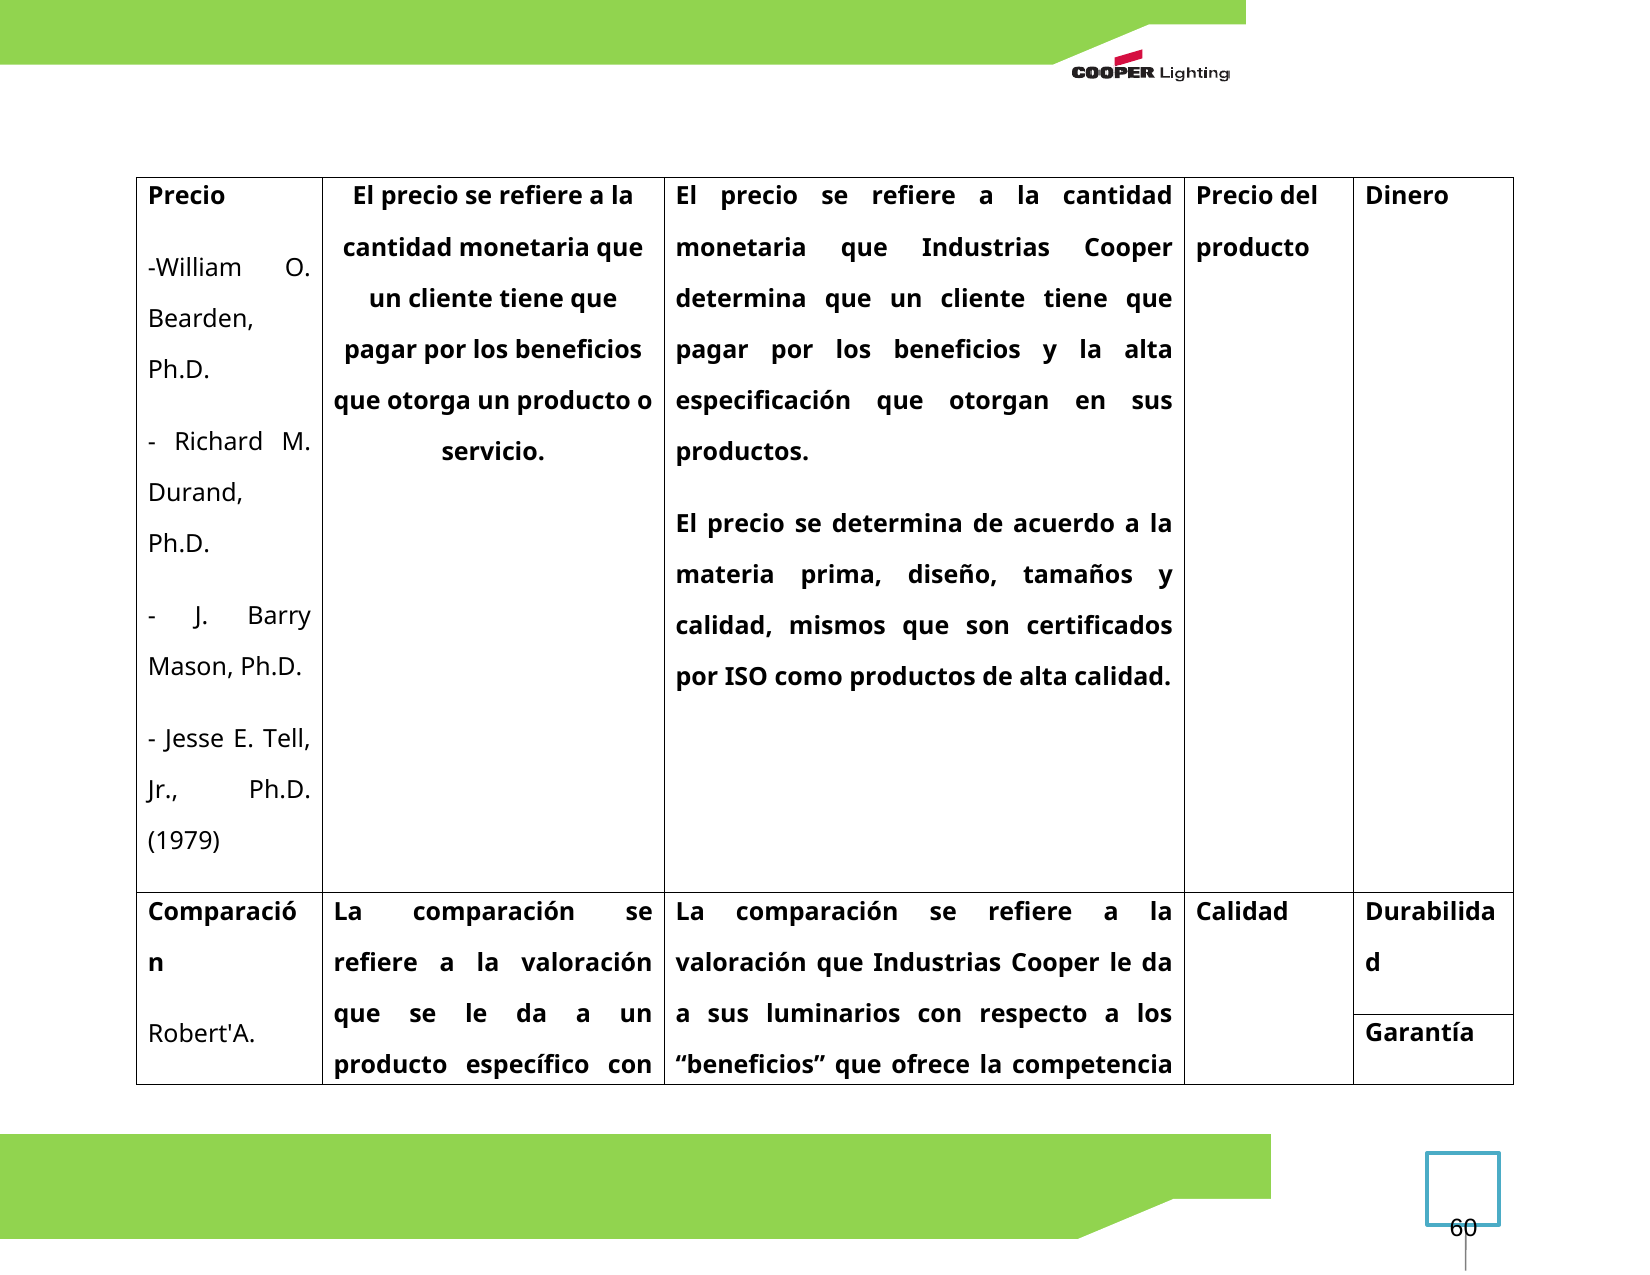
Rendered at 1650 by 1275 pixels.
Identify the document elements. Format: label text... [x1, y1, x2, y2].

table_cell La comparación se refiere a la valoración que se le da a un producto específico con respecto a los “beneficios” que ofrece la competencia. [323, 893, 664, 1084]
table_cell El precio se refiere a la cantidad monetaria que Industrias Cooper determina que un cliente tiene que pagar por los beneficios y la alta especificación que otorgan en sus productos. El precio se determina de acuerdo a la materia prima, diseño, tamaños y calidad, mismos que son certificados por ISO como productos de alta calidad. [665, 178, 1184, 892]
table_cell Precio -William O. Bearden, Ph.D. - Richard M. Durand, Ph.D. - J. Barry Mason, Ph.D. - Jesse E. Tell, Jr., Ph.D. (1979) [137, 178, 322, 892]
table_cell Garantía [1354, 1015, 1513, 1084]
table_cell Dinero [1354, 178, 1513, 892]
table_cell El precio se refiere a la cantidad monetaria que un cliente tiene que pagar por los beneficios que otorga un producto o servicio. [323, 178, 664, 892]
table_cell Calidad [1185, 893, 1353, 1084]
table_cell Precio del producto [1185, 178, 1353, 892]
picture [1084, 65, 1130, 80]
picture [1217, 69, 1230, 82]
picture [1174, 69, 1187, 82]
table_cell La comparación se refiere a la valoración que Industrias Cooper le da a sus luminarios con respecto a los “beneficios” que ofrece la competencia en el mismo tipo de producto, en producto similar. Esta valoración se da de acuerdo a las características que tienen los luminarios, las cuales son las especificaciones que ofrece Cooper y que la competencia pretende igualar sin ofrecer el nivel de calidad. En el caso de Cooper se adaptan a los requerimientos del proyecto (lugar, tamaño, modelo, durabilidad, garantía) [665, 893, 1184, 1084]
table_cell Comparación Robert'A. Westbrook, Ph.D. (1980) [137, 893, 322, 1084]
table_cell Durabilidad [1354, 893, 1513, 1013]
